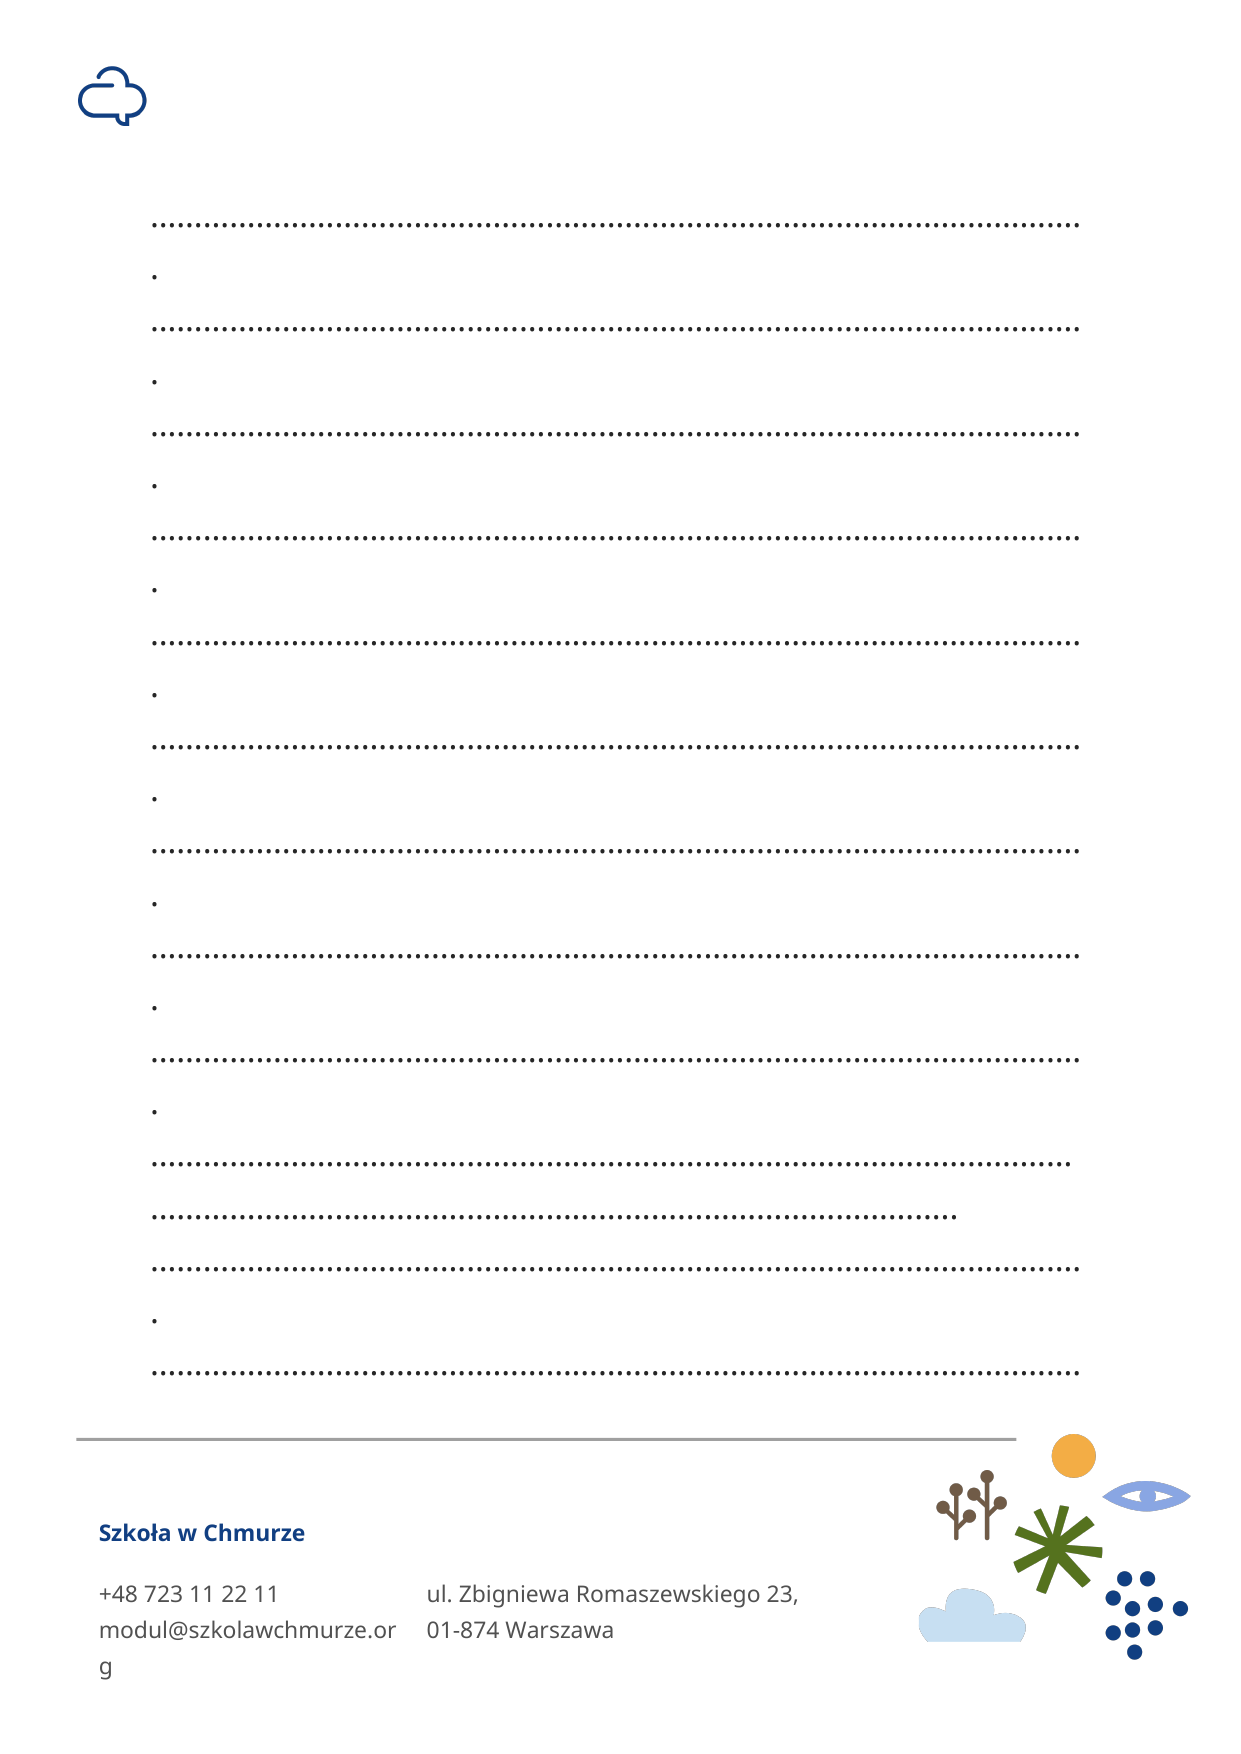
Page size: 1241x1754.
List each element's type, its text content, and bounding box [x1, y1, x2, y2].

picture [918, 1434, 1191, 1669]
picture [76, 59, 148, 131]
